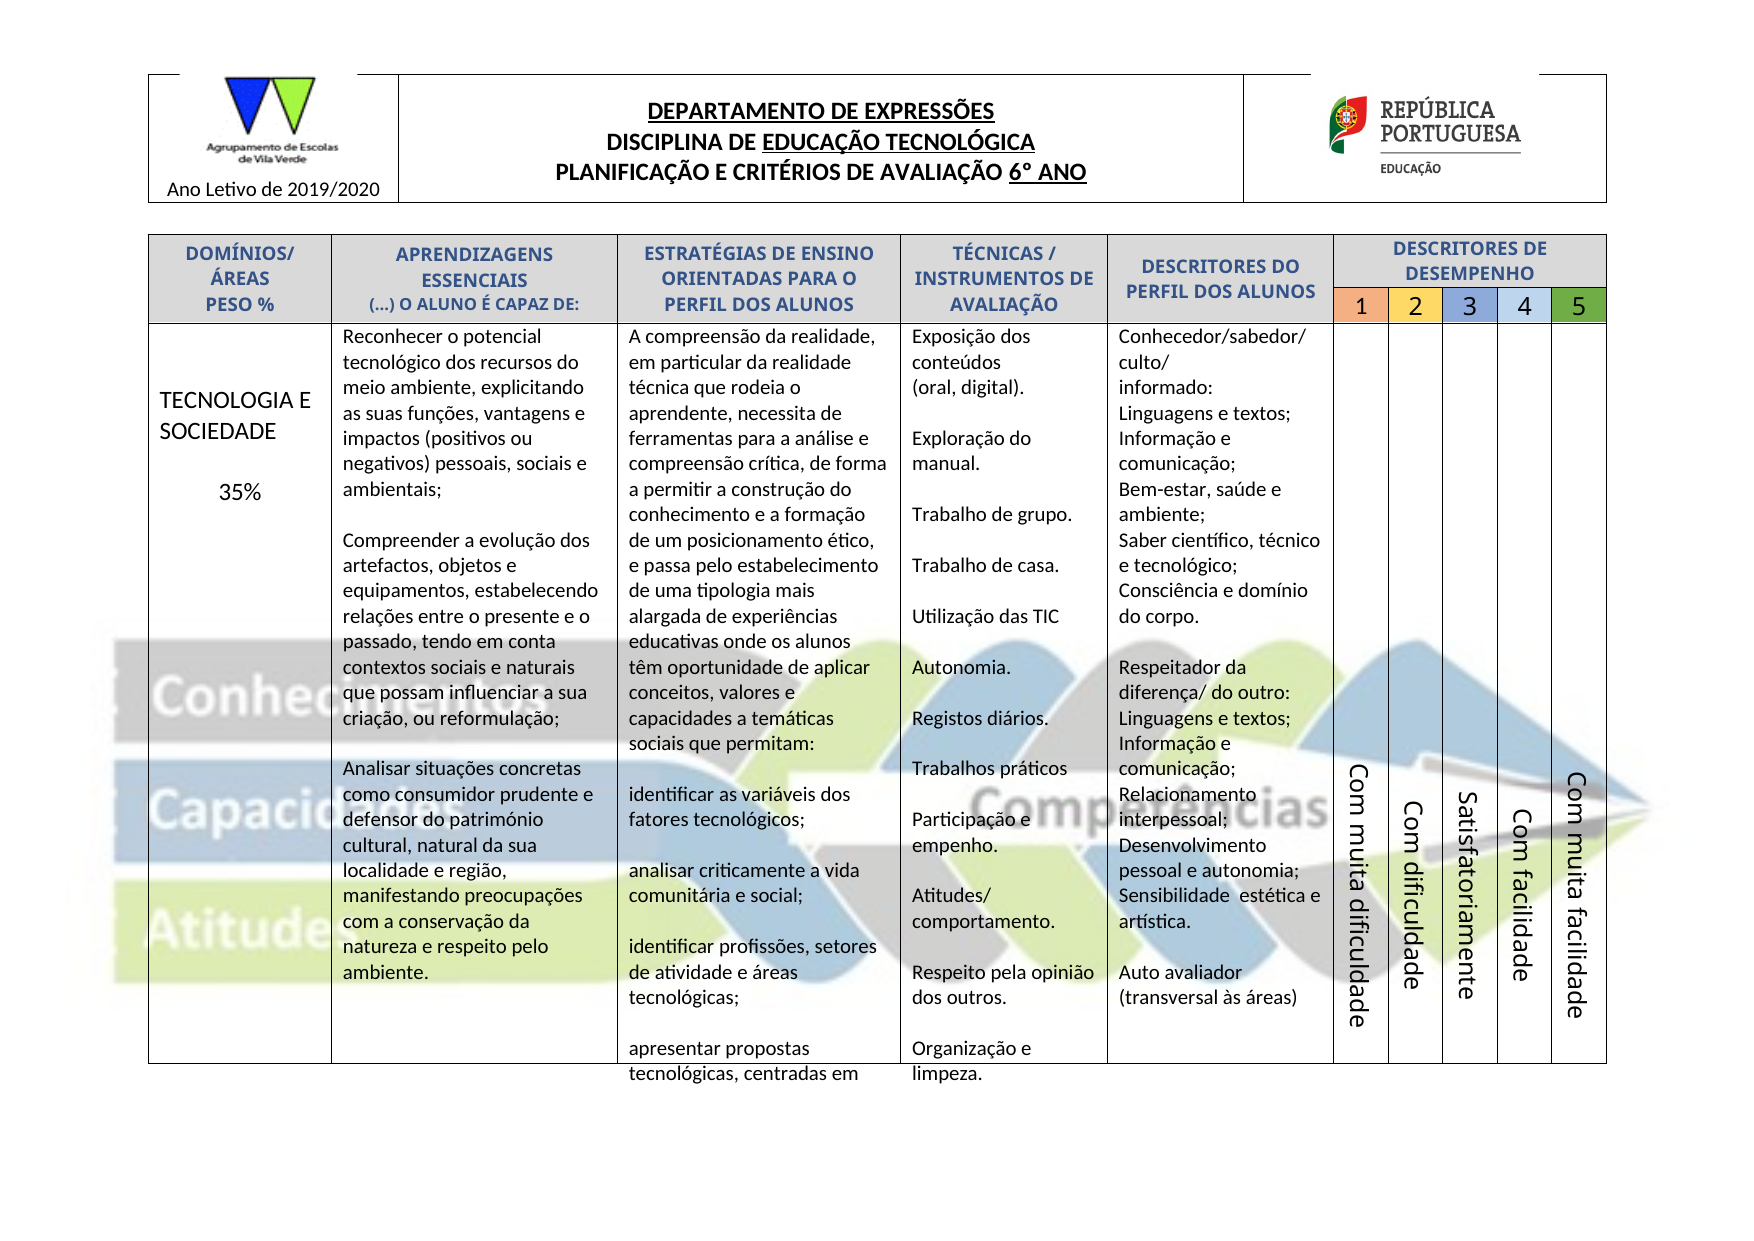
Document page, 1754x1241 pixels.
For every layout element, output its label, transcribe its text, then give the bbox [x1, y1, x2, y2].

table_cell Reconhecer o potencial tecnológico dos recursos do meio ambiente, explicitando as suas funções, vantagens e impactos (positivos ou negativos) pessoais, sociais e ambientais; Compreender a evolução dos artefactos, objetos e equipamentos, estabelecendo relações entre o presente e o passado, tendo em conta contextos sociais e naturais que possam influenciar a sua criação, ou reformulação; Analisar situações concretas como consumidor prudente e defensor do património cultural, natural da sua localidade e região, manifestando preocupações com a conservação da natureza e respeito pelo ambiente. [332, 324, 617, 1063]
table_cell 3 [1443, 288, 1497, 322]
table_cell Satisfatoriamente [1443, 324, 1497, 1063]
table_cell Conhecedor/sabedor/culto/ informado: Linguagens e textos; Informação e comunicação; Bem-estar, saúde e ambiente; Saber científico, técnico e tecnológico; Consciência e domínio do corpo. Respeitador da diferença/ do outro: Linguagens e textos; Informação e comunicação; Relacionamento interpessoal; Desenvolvimento pessoal e autonomia; Sensibilidade estética e artística. Auto avaliador (transversal às áreas) [1108, 324, 1333, 1063]
table_cell Com muita facilidade [1552, 324, 1606, 1063]
table_header DESCRITORES DE DESEMPENHO [1334, 235, 1606, 287]
table_header TÉCNICAS / INSTRUMENTOS DE AVALIAÇÃO [901, 235, 1107, 322]
table_cell TECNOLOGIA E SOCIEDADE 35% [149, 324, 331, 1063]
table_cell 2 [1389, 288, 1442, 322]
table_header DESCRITORES DO PERFIL DOS ALUNOS [1108, 235, 1333, 322]
table_cell Com facilidade [1498, 324, 1551, 1063]
table_cell Com muita dificuldade [1334, 324, 1388, 1063]
picture [1310, 74, 1540, 199]
table_cell 4 [1498, 288, 1551, 322]
table_header APRENDIZAGENS ESSENCIAIS (…) O ALUNO É CAPAZ DE: [332, 235, 617, 322]
table_cell Com dificuldade [1389, 324, 1442, 1063]
table_header DOMÍNIOS/ÁREAS PESO % [149, 235, 331, 322]
table_header ESTRATÉGIAS DE ENSINO ORIENTADAS PARA O PERFIL DOS ALUNOS [618, 235, 900, 322]
picture [179, 73, 358, 169]
table_cell A compreensão da realidade, em particular da realidade técnica que rodeia o aprendente, necessita de ferramentas para a análise e compreensão crítica, de forma a permitir a construção do conhecimento e a formação de um posicionamento ético, e passa pelo estabelecimento de uma tipologia mais alargada de experiências educativas onde os alunos têm oportunidade de aplicar conceitos, valores e capacidades a temáticas sociais que permitam: identificar as variáveis dos fatores tecnológicos; analisar criticamente a vida comunitária e social; identificar profissões, setores de atividade e áreas tecnológicas; apresentar propostas tecnológicas, centradas em tópicos relevantes para o progresso social (por exemplo, o uso do solo, a qualidade do ar e da água, os impactos ambientais, o consumo, a exploração do espaço, outras). [618, 324, 900, 1063]
table_cell 5 [1552, 288, 1606, 322]
table_cell 1 [1334, 288, 1388, 322]
